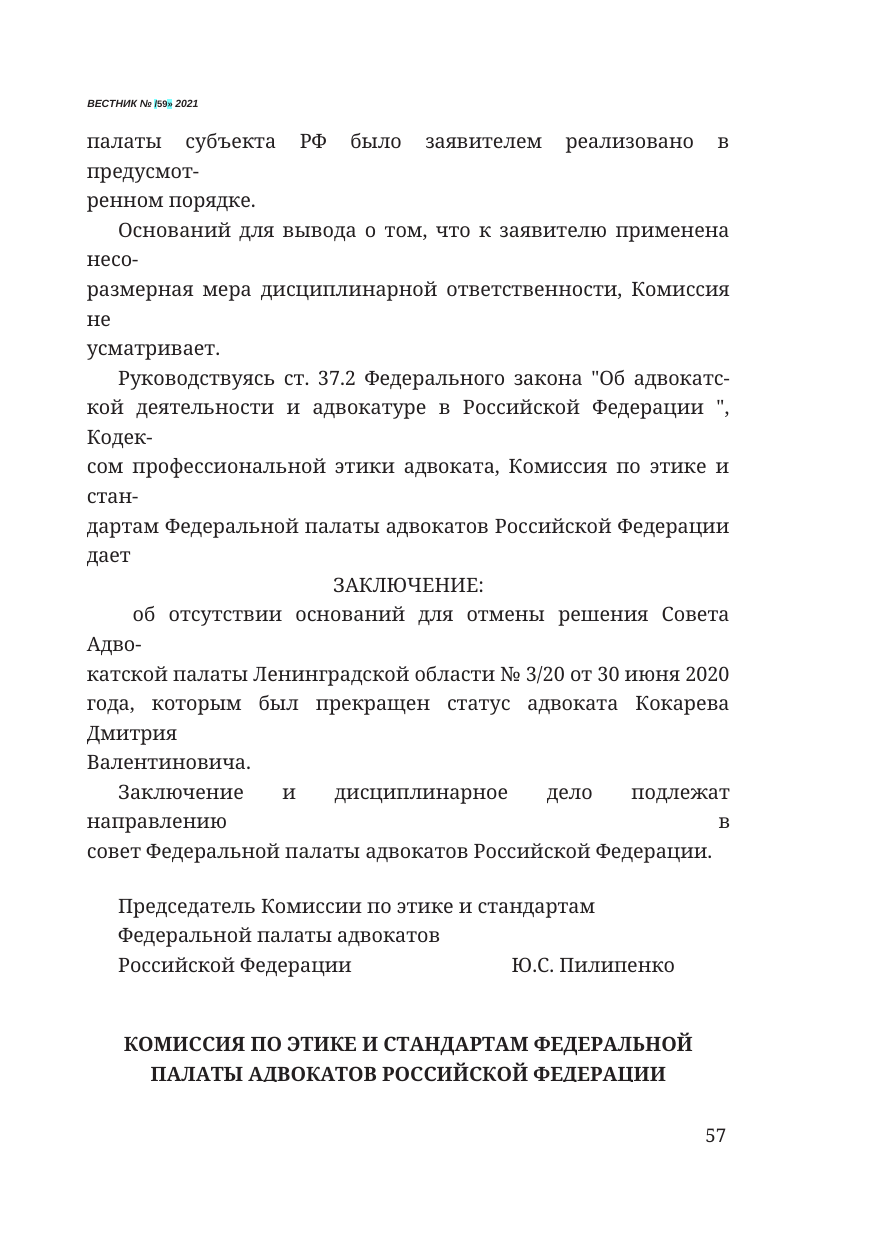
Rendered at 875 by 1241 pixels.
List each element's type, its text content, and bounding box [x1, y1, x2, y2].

text Оснований для вывода о том, что к заявителю применена несо- размерная мера дисциплинарной ответственности, Комиссия не усматривает. [87, 216, 730, 361]
text Председатель Комиссии по этике и стандартам [87, 892, 730, 919]
text Заключение и дисциплинарное дело подлежат направлению в совет Федеральной палаты адвокатов Российской Федерации. [87, 778, 730, 864]
text Федеральной палаты адвокатов [87, 921, 730, 948]
text Руководствуясь ст. 37.2 Федерального закона "Об адвокатс- кой деятельности и адвокатуре в Российской Федерации ", Кодек- сом профессиональной этики адвоката, Комиссия по этике и стан- дартам Федеральной палаты адвокатов Российской Федерации дает [87, 364, 730, 568]
text ЗАКЛЮЧЕНИЕ: [87, 571, 730, 598]
text палаты субъекта РФ было заявителем реализовано в предусмот- ренном порядке. [87, 127, 730, 213]
text 57 [705, 1123, 726, 1148]
text об отсутствии оснований для отмены решения Совета Адво- катской палаты Ленинградской области № 3/20 от 30 июня 2020 года, которым был прекращен статус адвоката Кокарева Дмитрия Валентиновича. [87, 601, 730, 776]
text КОМИССИЯ ПО ЭТИКЕ И СТАНДАРТАМ ФЕДЕРАЛЬНОЙ ПАЛАТЫ АДВОКАТОВ РОССИЙСКОЙ ФЕДЕРАЦИИ ЗАКЛЮЧЕНИЕ [87, 1031, 730, 1081]
text Российской Федерации Ю.С. Пилипенко [87, 951, 730, 978]
